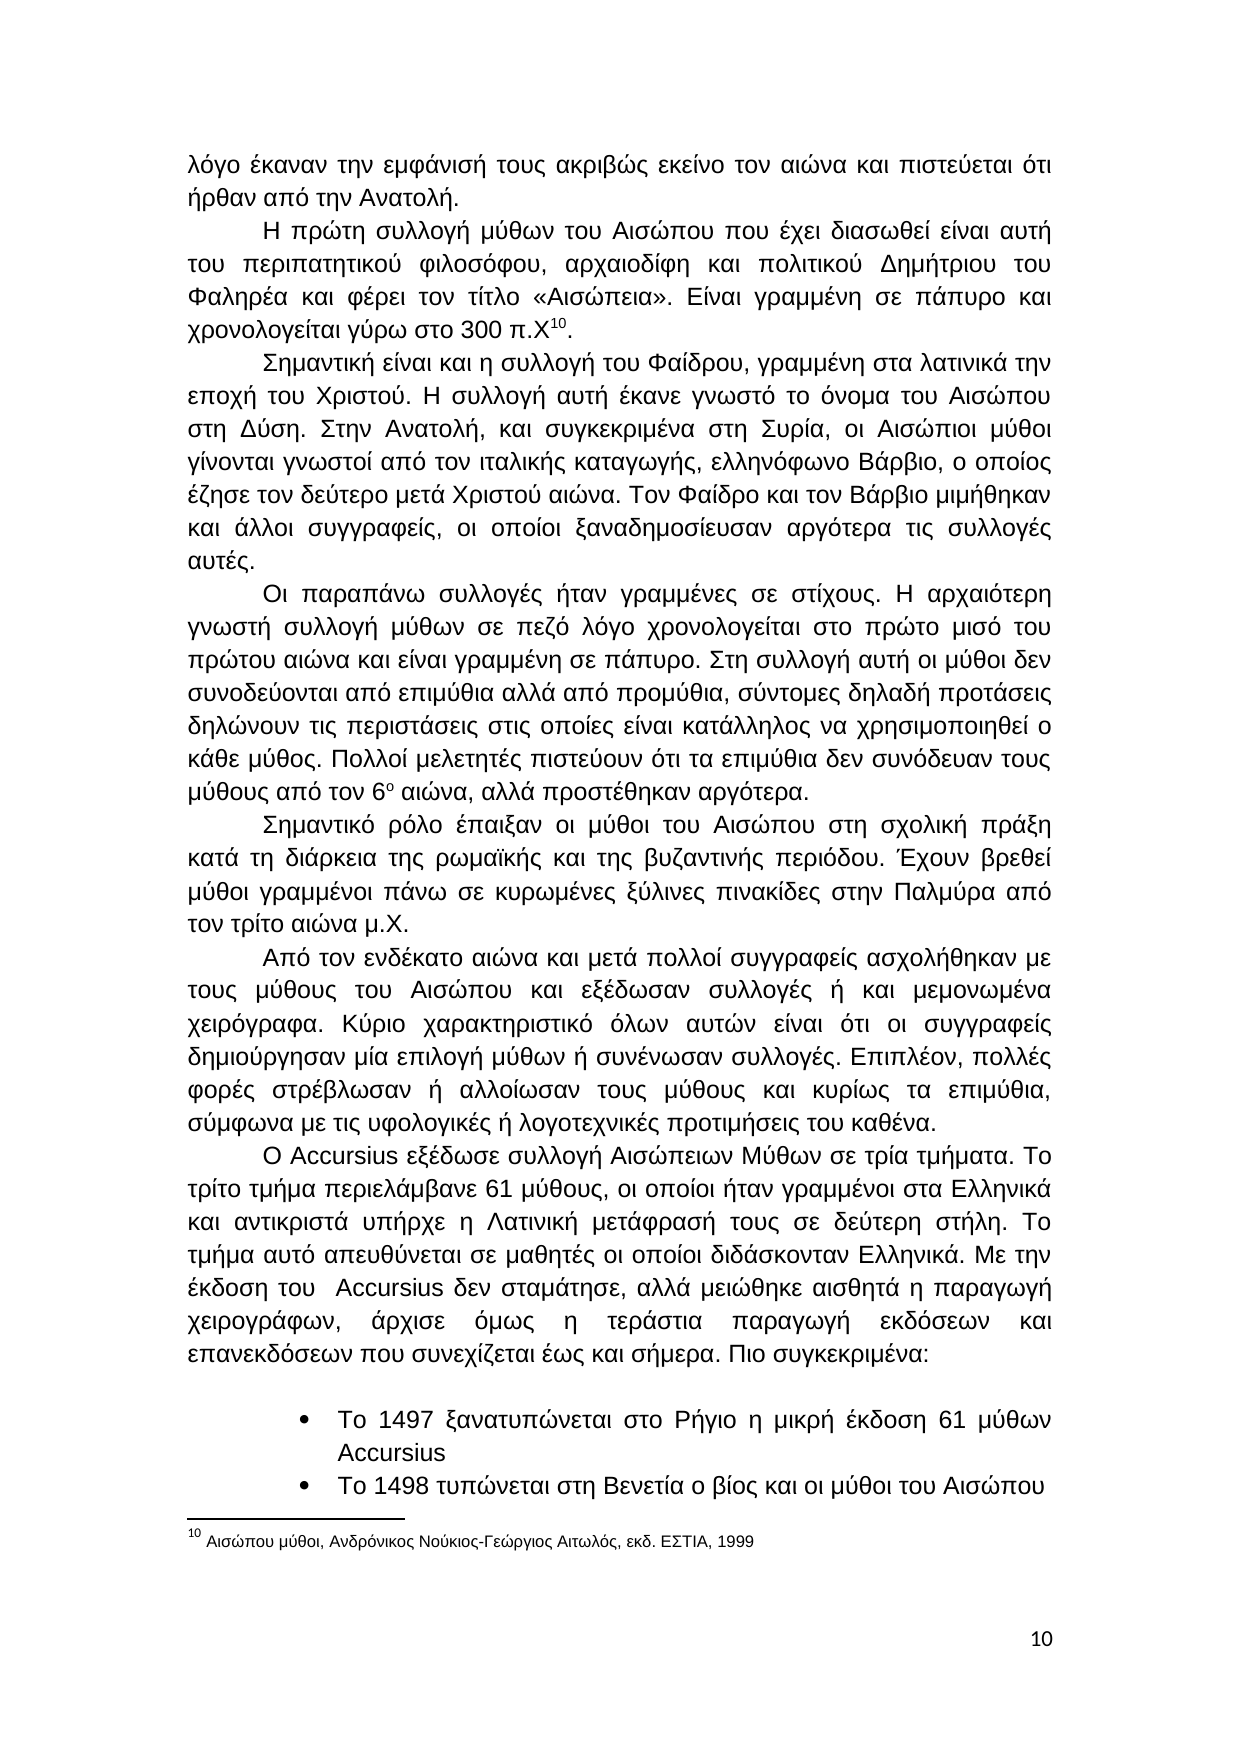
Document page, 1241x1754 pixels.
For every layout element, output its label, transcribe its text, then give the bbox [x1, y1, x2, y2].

list Το 1497 ξανατυπώνεται στο Ρήγιο η μικρή έκδοση 61 μύθων Accursius [300, 1405, 1053, 1467]
text Η πρώτη συλλογή μύθων του Αισώπου που έχει διασωθεί είναι αυτή του περιπατητικού φιλοσόφου, αρχαιοδίφη και πολιτικού Δημήτριου του Φαληρέα και φέρει τον τίτλο «Αισώπεια». Είναι γραμμένη σε πάπυρο και χρονολογείται γύρω στο 300 π.Χ. [187, 216, 1053, 344]
text Ο Accursius εξέδωσε συλλογή Αισώπειων Μύθων σε τρία τμήματα. Το τρίτο τμήμα περιελάμβανε 61 μύθους, οι οποίοι ήταν γραμμένοι στα Ελληνικά και αντικριστά υπήρχε η Λατινική μετάφρασή τους σε δεύτερη στήλη. Το τμήμα αυτό απευθύνεται σε μαθητές οι οποίοι διδάσκονταν Ελληνικά. Με την έκδοση του Accursius δεν σταμάτησε, αλλά μειώθηκε αισθητά η παραγωγή χειρογράφων, άρχισε όμως η τεράστια παραγωγή εκδόσεων και επανεκδόσεων που συνεχίζεται έως και σήμερα. Πιο συγκεκριμένα: [187, 1141, 1053, 1367]
text Σημαντική είναι και η συλλογή του Φαίδρου, γραμμένη στα λατινικά την εποχή του Χριστού. Η συλλογή αυτή έκανε γνωστό το όνομα του Αισώπου στη Δύση. Στην Ανατολή, και συγκεκριμένα στη Συρία, οι Αισώπιοι μύθοι γίνονται γνωστοί από τον ιταλικής καταγωγής, ελληνόφωνο Βάρβιο, ο οποίος έζησε τον δεύτερο μετά Χριστού αιώνα. Τον Φαίδρο και τον Βάρβιο μιμήθηκαν και άλλοι συγγραφείς, οι οποίοι ξαναδημοσίευσαν αργότερα τις συλλογές αυτές. [187, 348, 1053, 575]
text Από τον ενδέκατο αιώνα και μετά πολλοί συγγραφείς ασχολήθηκαν με τους μύθους του Αισώπου και εξέδωσαν συλλογές ή και μεμονωμένα χειρόγραφα. Κύριο χαρακτηριστικό όλων αυτών είναι ότι οι συγγραφείς δημιούργησαν μία επιλογή μύθων ή συνένωσαν συλλογές. Επιπλέον, πολλές φορές στρέβλωσαν ή αλλοίωσαν τους μύθους και κυρίως τα επιμύθια, σύμφωνα με τις υφολογικές ή λογοτεχνικές προτιμήσεις του καθένα. [187, 942, 1053, 1136]
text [187, 150, 1053, 212]
list Το 1498 τυπώνεται στη Βενετία ο βίος και οι μύθοι του Αισώπου [300, 1471, 1053, 1500]
text Σημαντικό ρόλο έπαιξαν οι μύθοι του Αισώπου στη σχολική πράξη κατά τη διάρκεια της ρωμαϊκής και της βυζαντινής περιόδου. Έχουν βρεθεί μύθοι γραμμένοι πάνω σε κυρωμένες ξύλινες πινακίδες στην Παλμύρα από τον τρίτο αιώνα μ.Χ. [187, 810, 1053, 938]
text Οι παραπάνω συλλογές ήταν γραμμένες σε στίχους. Η αρχαιότερη γνωστή συλλογή μύθων σε πεζό λόγο χρονολογείται στο πρώτο μισό του πρώτου αιώνα και είναι γραμμένη σε πάπυρο. Στη συλλογή αυτή οι μύθοι δεν συνοδεύονται από επιμύθια αλλά από προμύθια, σύντομες δηλαδή προτάσεις δηλώνουν τις περιστάσεις στις οποίες είναι κατάλληλος να χρησιμοποιηθεί ο κάθε μύθος. Πολλοί μελετητές πιστεύουν ότι τα επιμύθια δεν συνόδευαν τους μύθους από τον 6ο αιώνα, αλλά προστέθηκαν αργότερα. [187, 579, 1053, 806]
